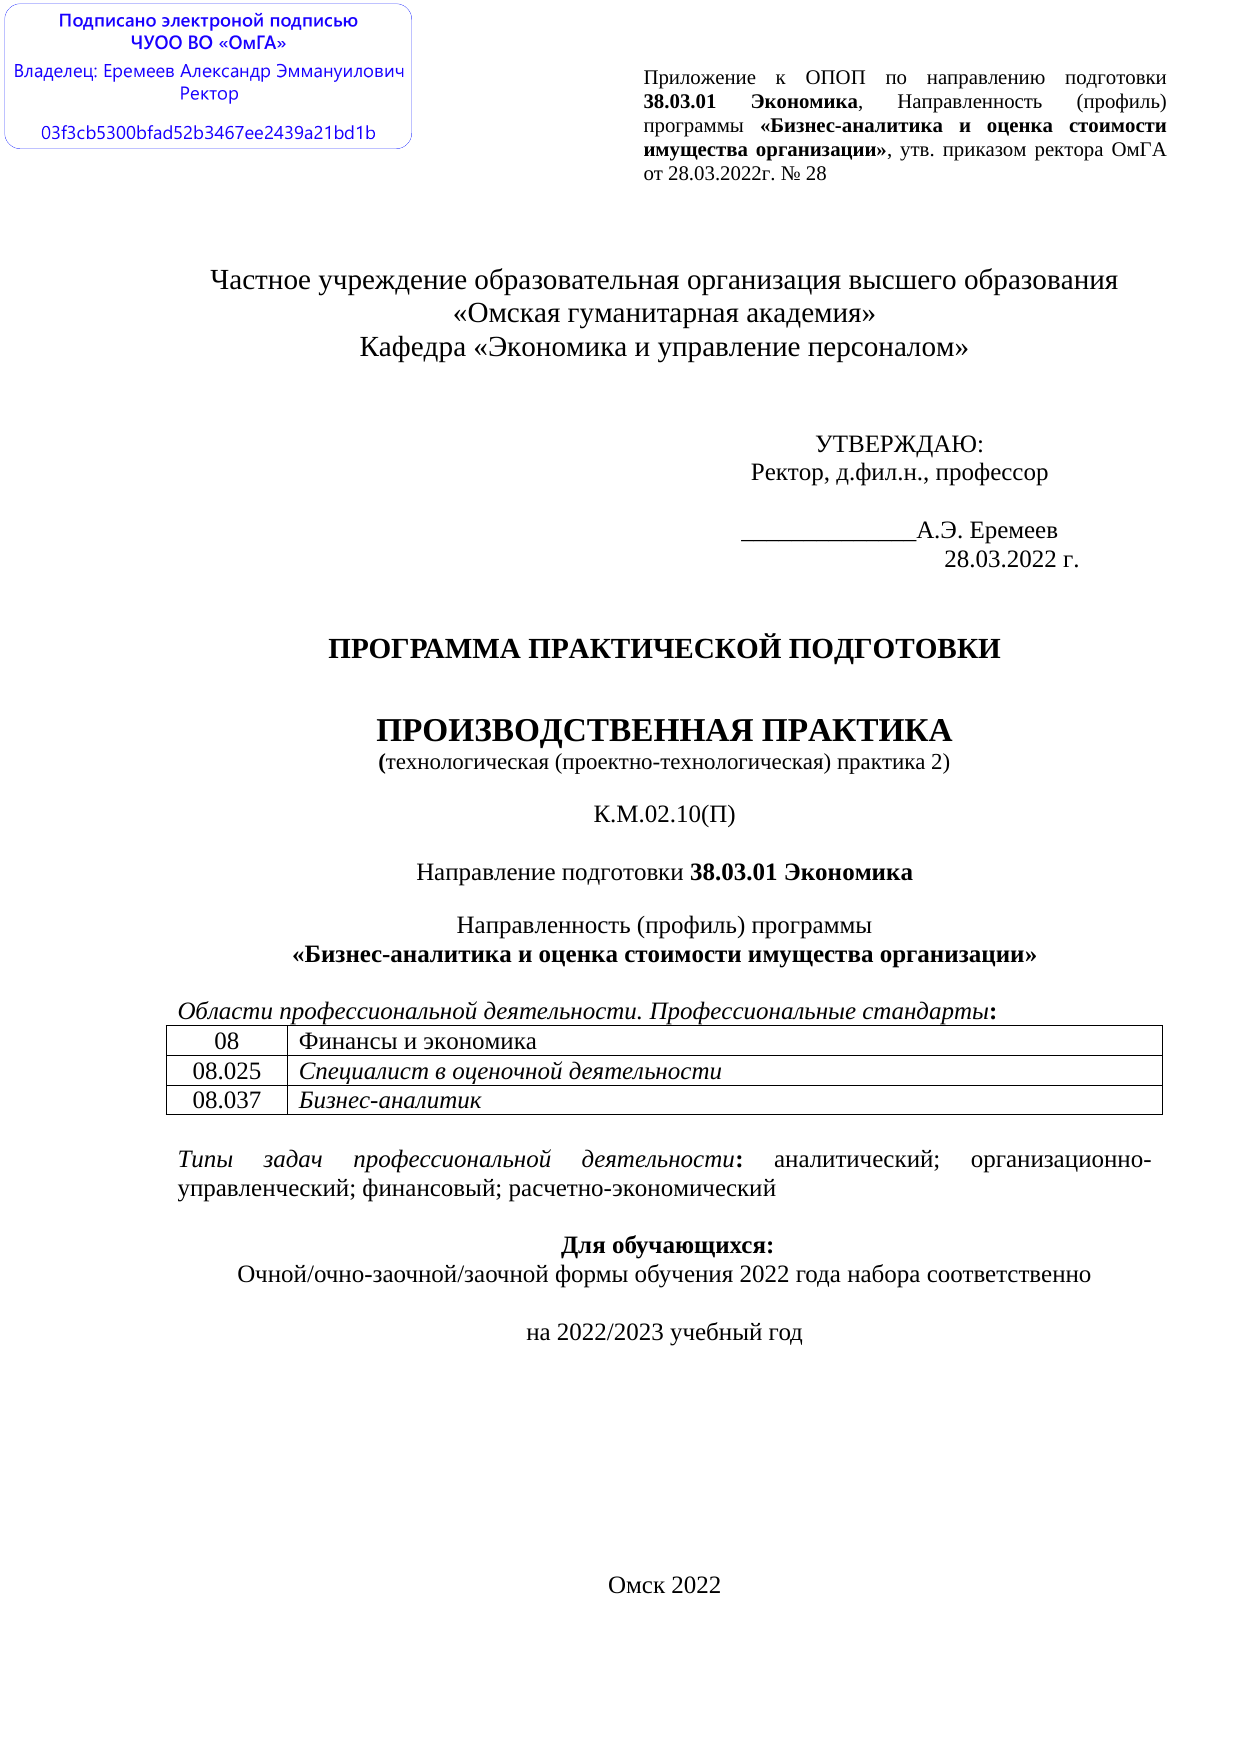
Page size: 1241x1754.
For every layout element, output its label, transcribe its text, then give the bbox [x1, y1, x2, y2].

text на 2022/2023 учебный год [177, 1317, 1152, 1345]
text «Омская гуманитарная академия» [177, 295, 1152, 329]
text Направленность (профиль) программы [177, 910, 1152, 939]
text Типы задач профессиональной деятельности: аналитический; организационно-управленческий; финансовый; расчетно-экономический [177, 1144, 1152, 1202]
picture [0, 0, 418, 155]
text Области профессиональной деятельности. Профессиональные стандарты: [177, 996, 1152, 1025]
text Кафедра «Экономика и управление персоналом» [177, 329, 1152, 362]
text (технологическая (проектно-технологическая) практика 2) [177, 748, 1152, 774]
text ПРОГРАММА ПРАКТИЧЕСКОЙ ПОДГОТОВКИ [177, 631, 1152, 664]
text К.М.02.10(П) [177, 799, 1152, 828]
table_cell 08.025 [167, 1056, 287, 1084]
table_cell Бизнес-аналитик [288, 1086, 1162, 1114]
text ПРОИЗВОДСТВЕННАЯ ПРАКТИКА [177, 710, 1152, 748]
text Очной/очно-заочной/заочной формы обучения 2022 года набора соответственно [177, 1259, 1152, 1288]
table_cell Специалист в оценочной деятельности [288, 1056, 1162, 1084]
text Для обучающихся: [177, 1230, 1152, 1259]
table_cell 08.037 [167, 1086, 287, 1114]
table_header Финансы и экономика [288, 1026, 1162, 1055]
text «Бизнес-аналитика и оценка стоимости имущества организации» [177, 939, 1152, 967]
text Омск 2022 [177, 1571, 1152, 1599]
text Частное учреждение образовательная организация высшего образования [177, 262, 1152, 295]
text Направление подготовки 38.03.01 Экономика [177, 857, 1152, 886]
table_header 08 [167, 1026, 287, 1055]
